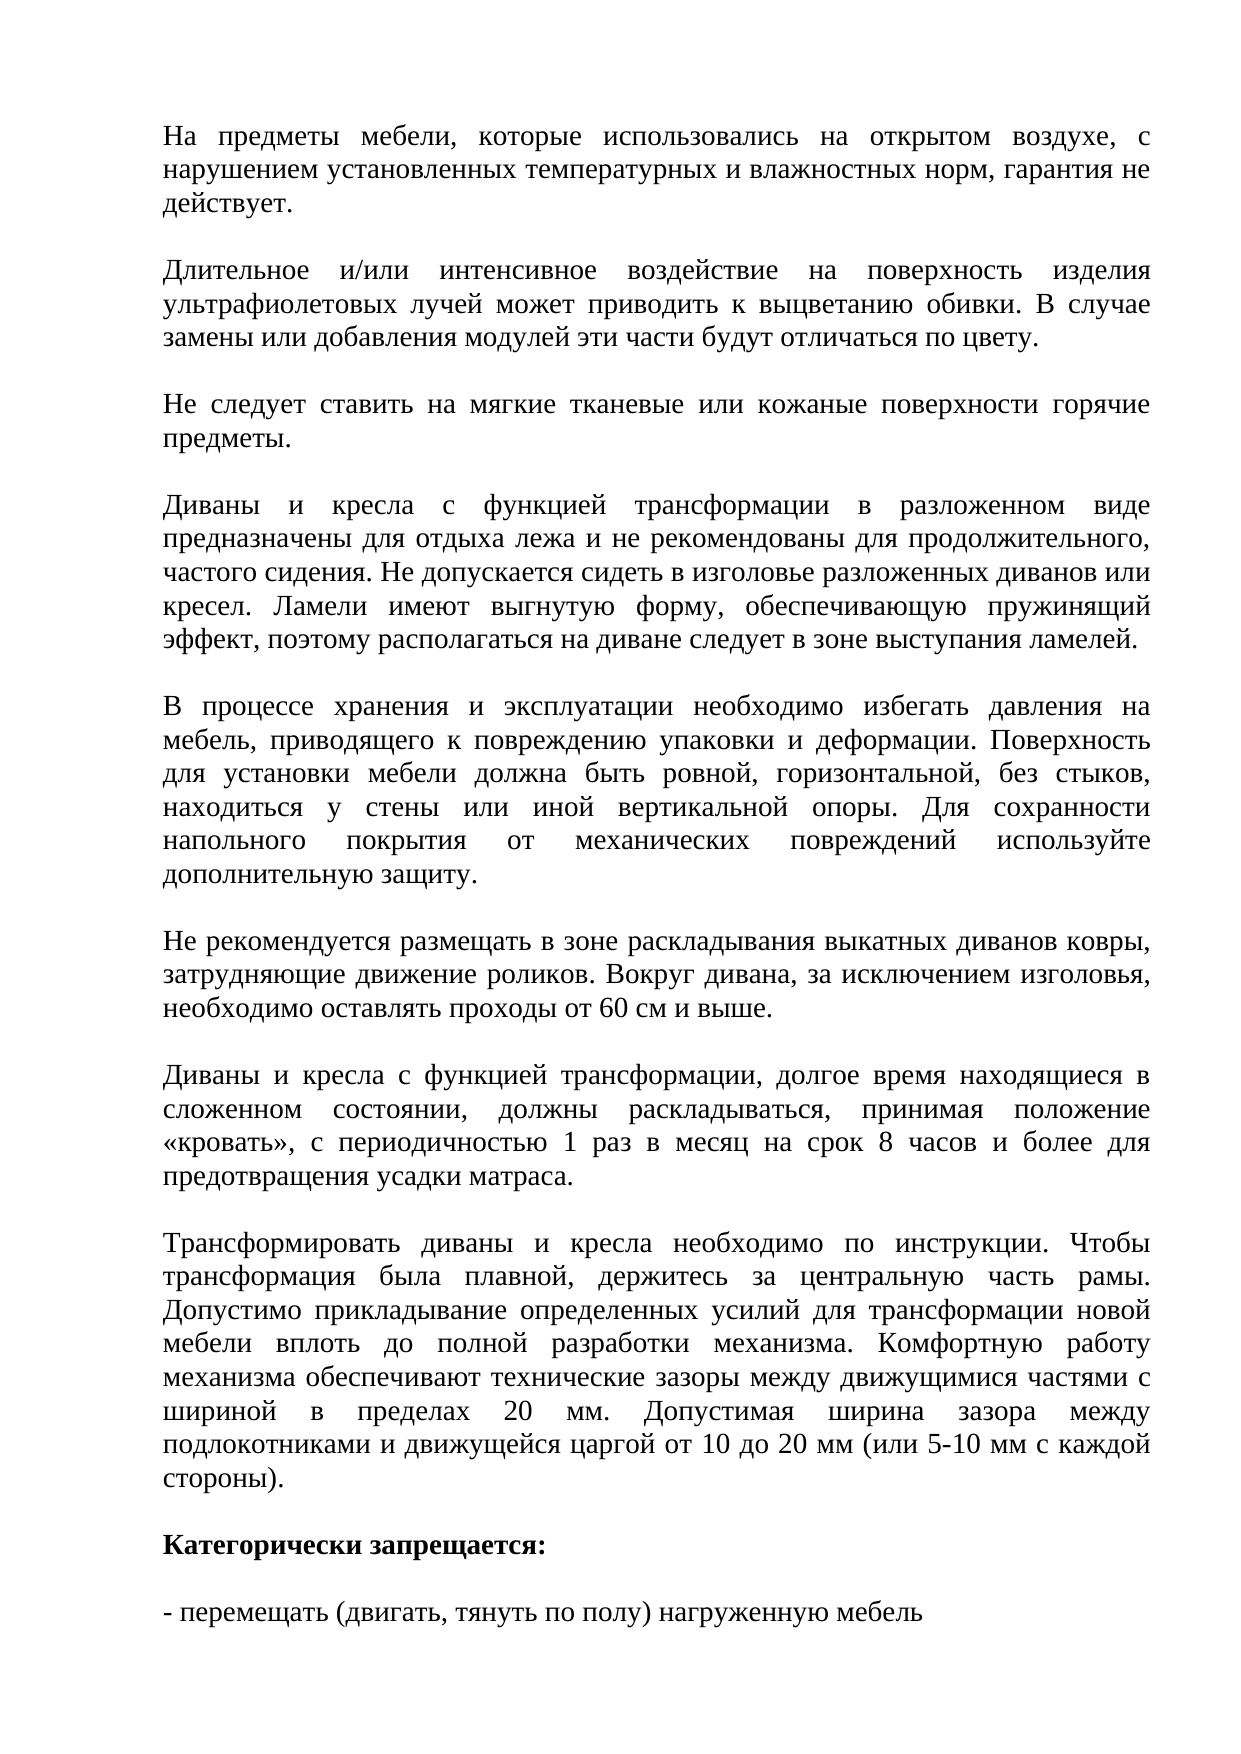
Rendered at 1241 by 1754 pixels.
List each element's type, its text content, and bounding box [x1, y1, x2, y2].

text Диваны и кресла с функцией трансформации в разложенном виде предназначены для отдыха лежа и не рекомендованы для продолжительного, частого сидения. Не допускается сидеть в изголовье разложенных диванов или кресел. Ламели имеют выгнутую форму, обеспечивающую пружинящий эффект, поэтому располагаться на диване следует в зоне выступания ламелей. [163, 487, 1152, 655]
text Длительное и/или интенсивное воздействие на поверхность изделия ультрафиолетовых лучей может приводить к выцветанию обивки. В случае замены или добавления модулей эти части будут отличаться по цвету. [163, 252, 1152, 353]
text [163, 118, 1152, 219]
text - перемещать (двигать, тянуть по полу) нагруженную мебель [163, 1594, 1152, 1627]
text Трансформировать диваны и кресла необходимо по инструкции. Чтобы трансформация была плавной, держитесь за центральную часть рамы. Допустимо прикладывание определенных усилий для трансформации новой мебели вплоть до полной разработки механизма. Комфортную работу механизма обеспечивают технические зазоры между движущимися частями с шириной в пределах 20 мм. Допустимая ширина зазора между подлокотниками и движущейся царгой от 10 до 20 мм (или 5-10 мм с каждой стороны). [163, 1225, 1152, 1493]
text В процессе хранения и эксплуатации необходимо избегать давления на мебель, приводящего к повреждению упаковки и деформации. Поверхность для установки мебели должна быть ровной, горизонтальной, без стыков, находиться у стены или иной вертикальной опоры. Для сохранности напольного покрытия от механических повреждений используйте дополнительную защиту. [163, 688, 1152, 889]
text Не следует ставить на мягкие тканевые или кожаные поверхности горячие предметы. [163, 386, 1152, 453]
text Категорически запрещается: [163, 1527, 1152, 1560]
text Не рекомендуется размещать в зоне раскладывания выкатных диванов ковры, затрудняющие движение роликов. Вокруг дивана, за исключением изголовья, необходимо оставлять проходы от 60 см и выше. [163, 923, 1152, 1024]
text Диваны и кресла с функцией трансформации, долгое время находящиеся в сложенном состоянии, должны раскладываться, принимая положение «кровать», с периодичностью 1 раз в месяц на срок 8 часов и более для предотвращения усадки матраса. [163, 1057, 1152, 1191]
